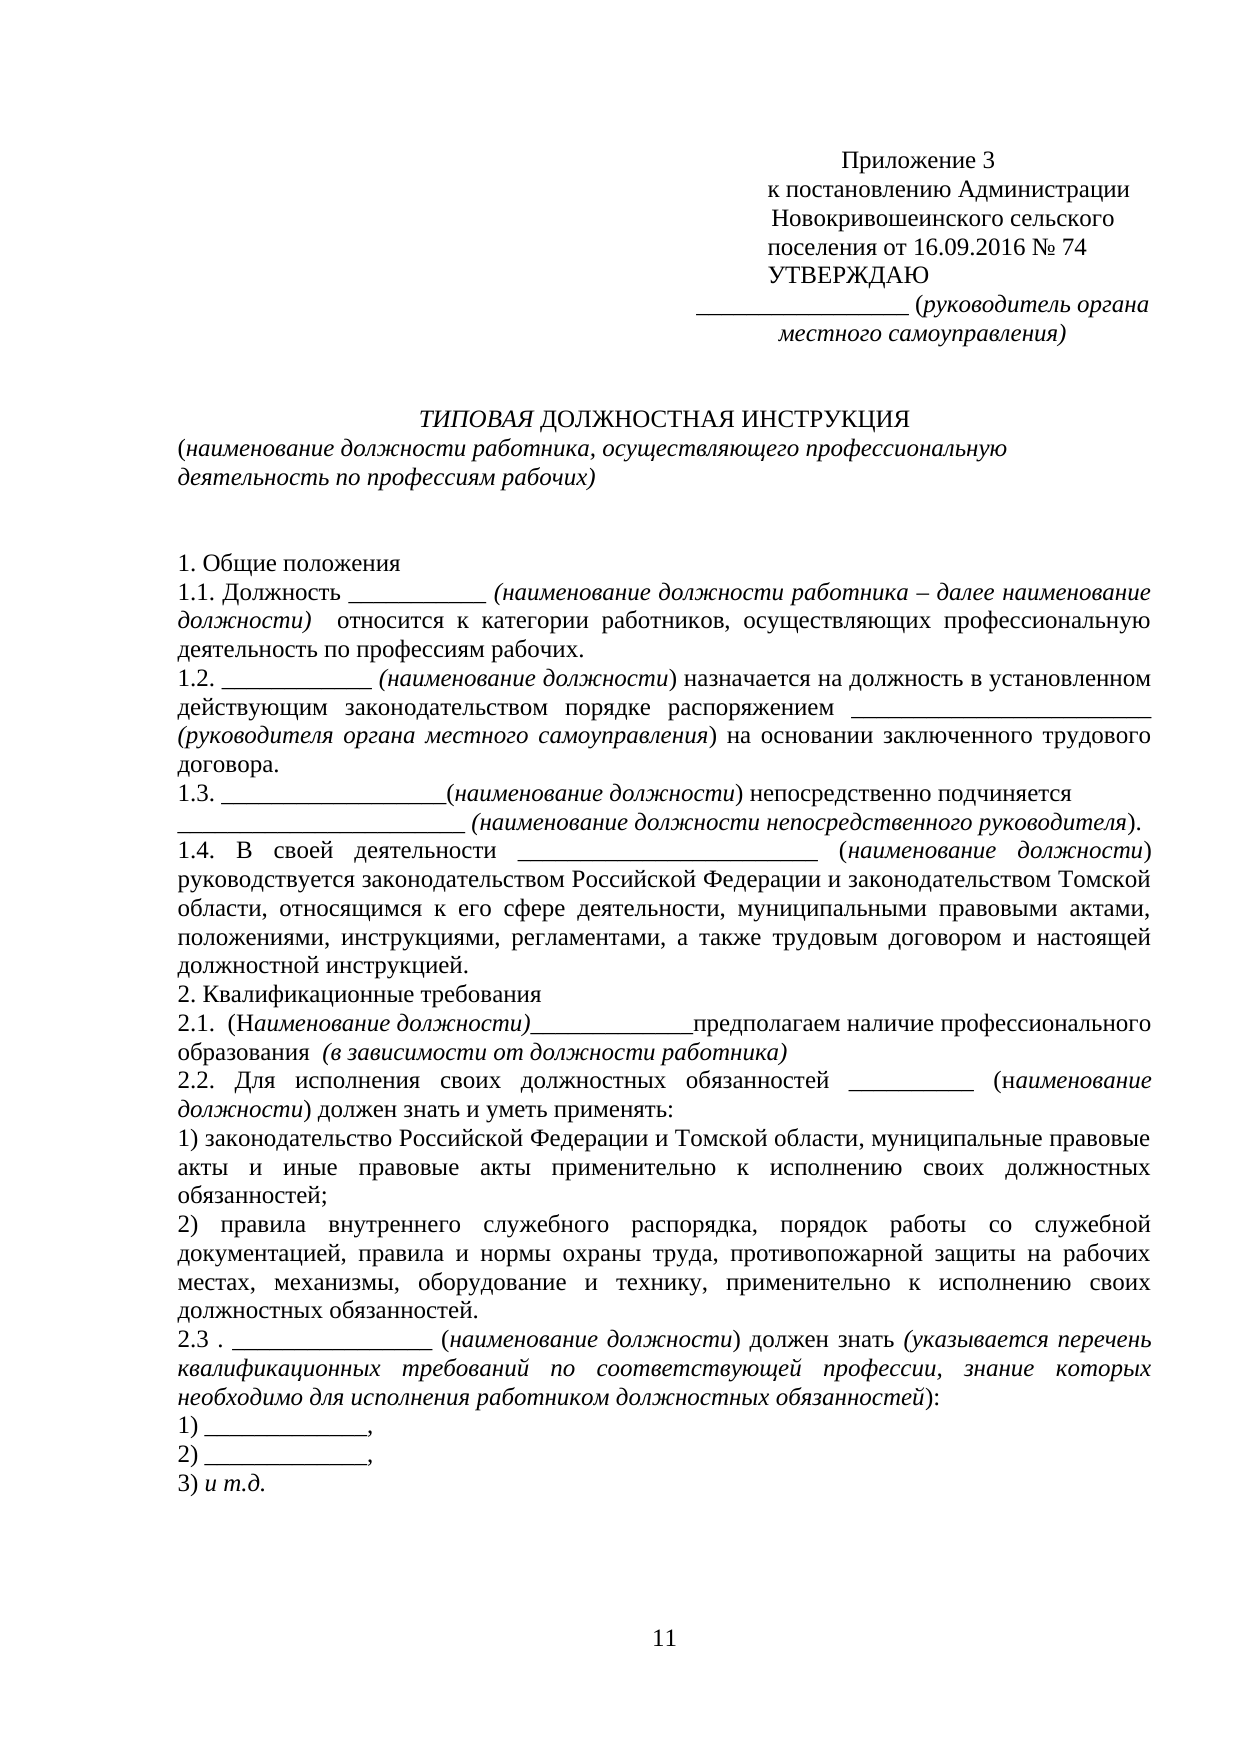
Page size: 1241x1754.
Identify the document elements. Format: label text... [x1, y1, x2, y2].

text ТИПОВАЯ ДОЛЖНОСТНАЯ ИНСТРУКЦИЯ [177, 404, 1152, 433]
text 1.4. В своей деятельности ________________________ (наименование должности) руководствуется законодательством Российской Федерации и законодательством Томской области, относящимся к его сфере деятельности, муниципальными правовыми актами, положениями, инструкциями, регламентами, а также трудовым договором и настоящей должностной инструкцией. [177, 835, 1152, 979]
text 2.2. Для исполнения своих должностных обязанностей __________ (наименование должности) должен знать и уметь применять: [177, 1065, 1152, 1123]
text (наименование должности работника, осуществляющего профессиональную деятельность по профессиям рабочих) [177, 433, 1152, 490]
text _______________________ (наименование должности непосредственного руководителя). [177, 807, 1152, 835]
text Приложение 3 [767, 145, 1152, 174]
text 1) _____________, [177, 1410, 1152, 1439]
text УТВЕРЖДАЮ [693, 260, 1152, 289]
text поселения от 16.09.2016 № 74 [177, 232, 1152, 260]
text Новокривошеинского сельского [177, 203, 1152, 232]
text к постановлению Администрации [693, 174, 1152, 203]
text 2. Квалификационные требования [177, 979, 1152, 1008]
text 1) законодательство Российской Федерации и Томской области, муниципальные правовые акты и иные правовые акты применительно к исполнению своих должностных обязанностей; [177, 1123, 1152, 1209]
text 1.1. Должность ___________ (наименование должности работника – далее наименование должности) относится к категории работников, осуществляющих профессиональную деятельность по профессиям рабочих. [177, 577, 1152, 663]
text 1. Общие положения [177, 548, 1152, 577]
text _________________ (руководитель органа местного самоуправления) [693, 289, 1152, 347]
text 2) правила внутреннего служебного распорядка, порядок работы со служебной документацией, правила и нормы охраны труда, противопожарной защиты на рабочих местах, механизмы, оборудование и технику, применительно к исполнению своих должностных обязанностей. [177, 1209, 1152, 1324]
text 1.2. ____________ (наименование должности) назначается на должность в установленном действующим законодательством порядке распоряжением ________________________ (руководителя органа местного самоуправления) на основании заключенного трудового договора. [177, 663, 1152, 778]
text 2.1. (Наименование должности)_____________предполагаем наличие профессионального образования (в зависимости от должности работника) [177, 1008, 1152, 1065]
text 3) и т.д. [177, 1468, 1152, 1497]
text 2) _____________, [177, 1439, 1152, 1468]
text 2.3 . ________________ (наименование должности) должен знать (указывается перечень квалификационных требований по соответствующей профессии, знание которых необходимо для исполнения работником должностных обязанностей): [177, 1324, 1152, 1410]
text 1.3. __________________(наименование должности) непосредственно подчиняется [177, 778, 1152, 807]
